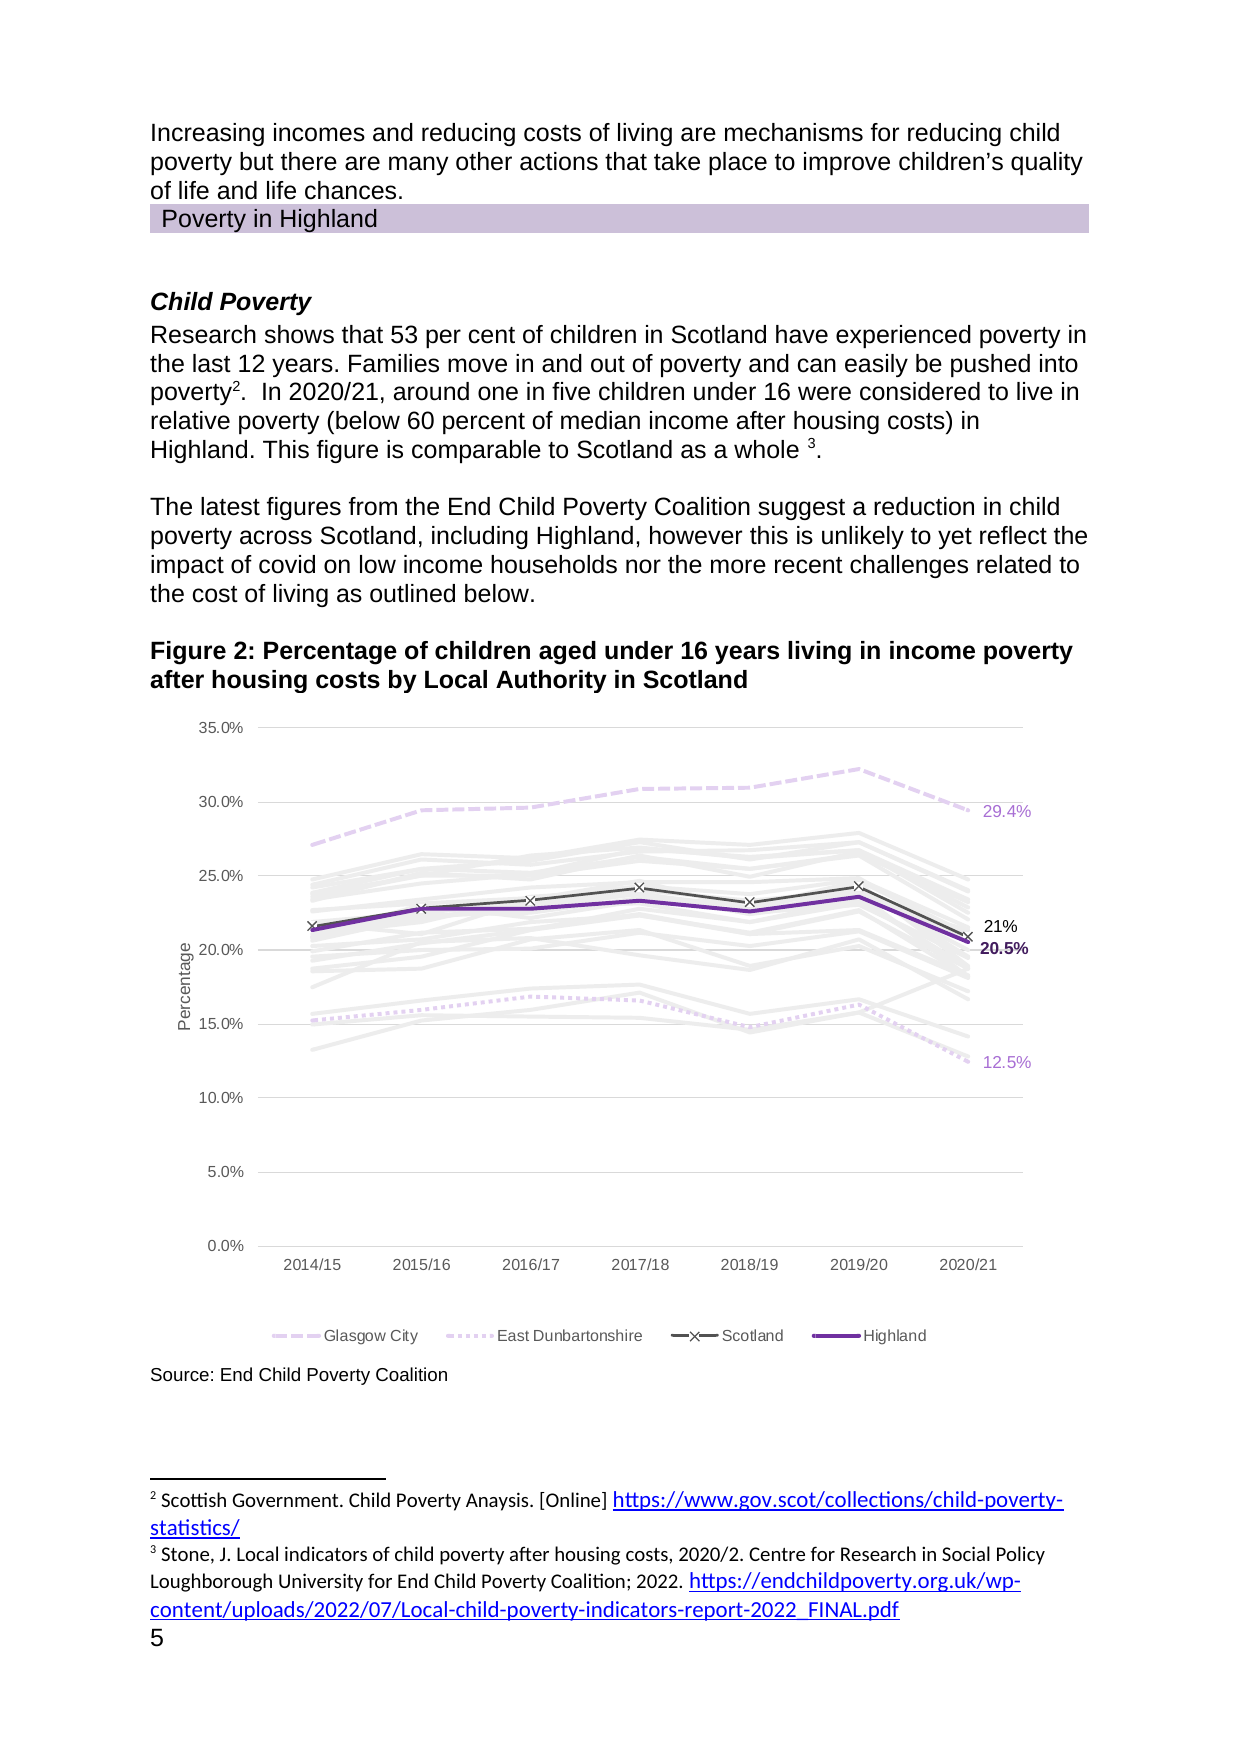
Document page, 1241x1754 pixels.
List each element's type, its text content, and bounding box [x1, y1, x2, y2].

text The latest figures from the End Child Poverty Coalition suggest a reduction in child poverty across Scotland, including Highland, however this is unlikely to yet reflect the impact of covid on low income households nor the more recent challenges related to the cost of living as outlined below. [150, 492, 1090, 607]
text Source: End Child Poverty Coalition [150, 1364, 1090, 1386]
subtitle Child Poverty [150, 287, 1090, 316]
text Figure 2: Percentage of children aged under 16 years living in income poverty after housing costs by Local Authority in Scotland [150, 636, 1090, 694]
text Increasing incomes and reducing costs of living are mechanisms for reducing child poverty but there are many other actions that take place to improve children’s quality of life and life chances. [150, 118, 1090, 204]
table_header Poverty in Highland [150, 204, 1089, 233]
text Research shows that 53 per cent of children in Scotland have experienced poverty in the last 12 years. Families move in and out of poverty and can easily be pushed into poverty. In 2020/21, around one in five children under 16 were considered to live in relative poverty (below 60 percent of median income after housing costs) in Highland. This figure is comparable to Scotland as a whole . [150, 320, 1090, 464]
